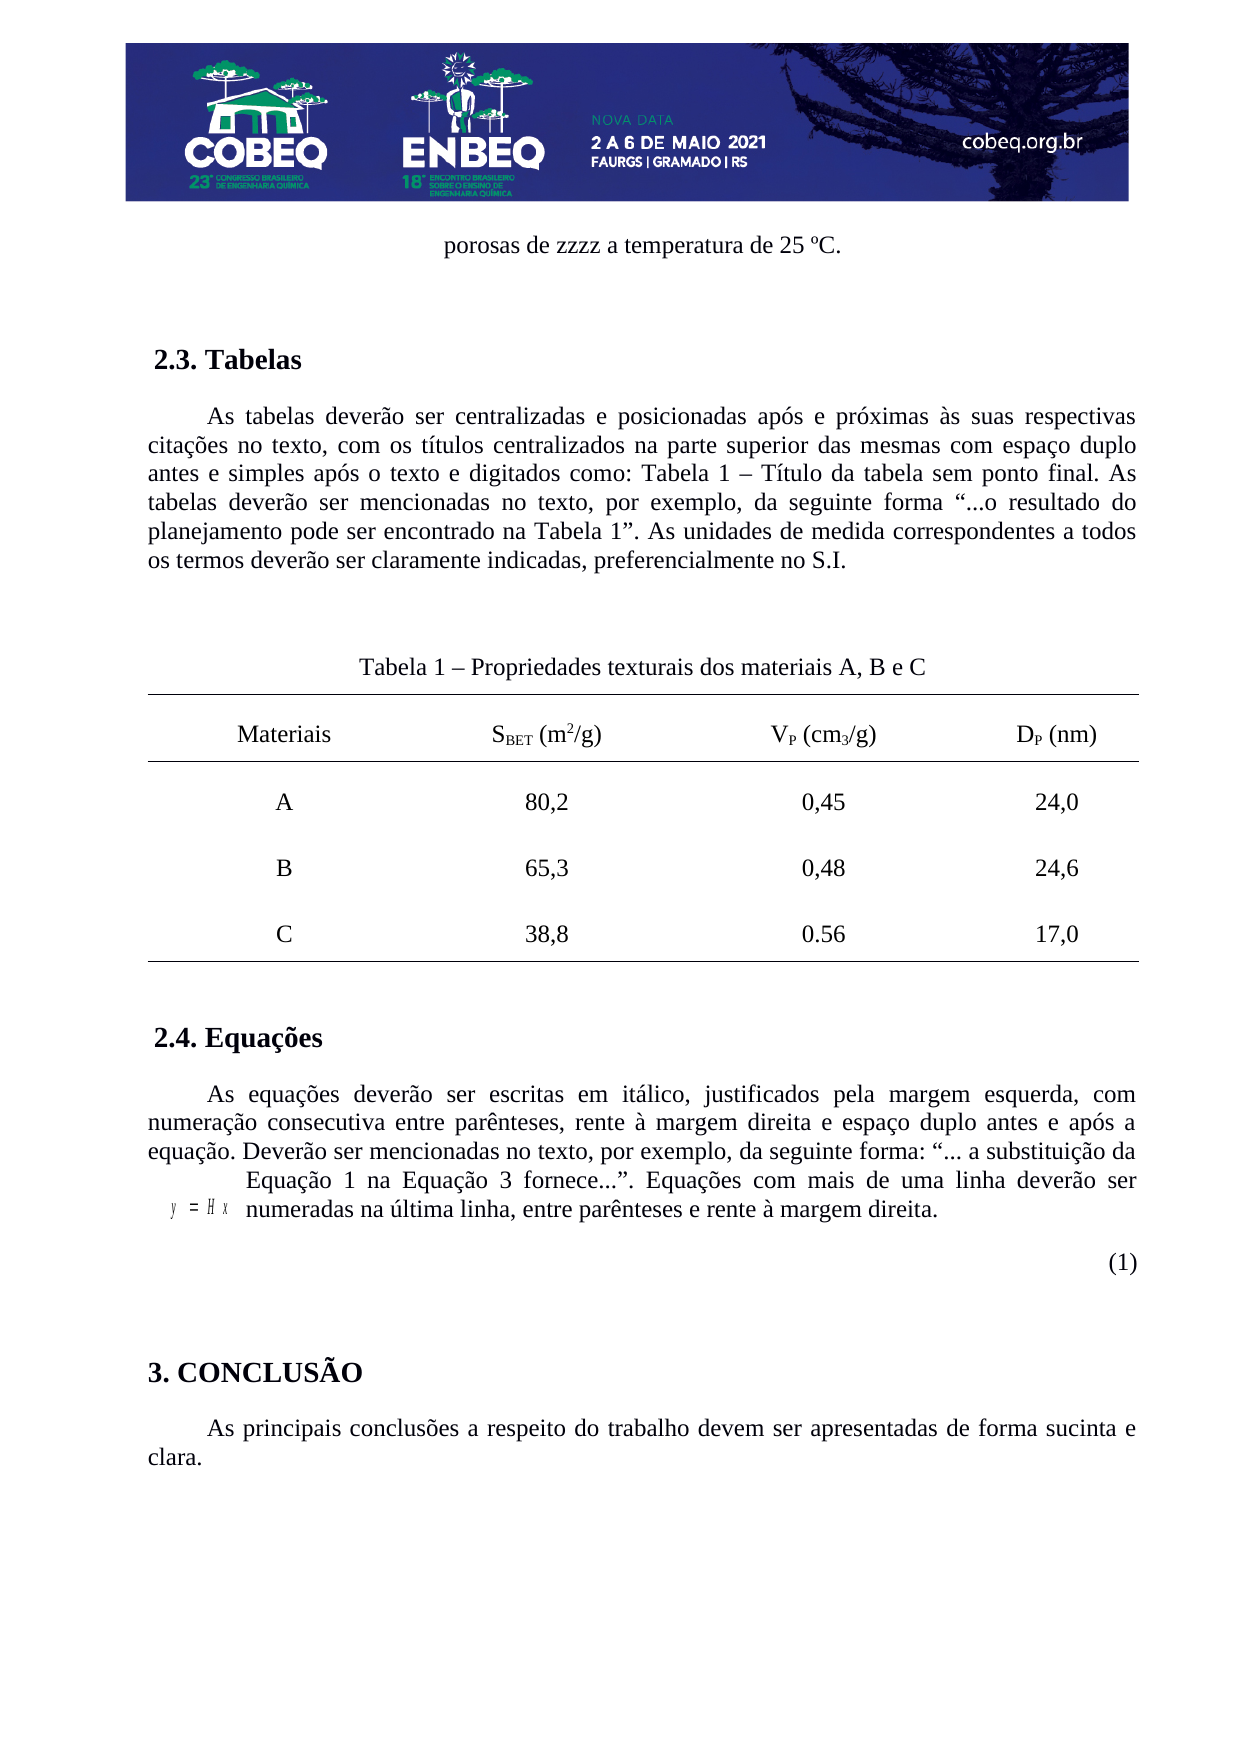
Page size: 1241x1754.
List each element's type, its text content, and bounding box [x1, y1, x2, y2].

text 2.3. Tabelas [148, 342, 1137, 376]
table_header DP (nm) [930, 695, 1139, 761]
text As principais conclusões a respeito do trabalho devem ser apresentadas de forma sucinta e clara. [148, 1413, 1137, 1471]
table_cell 0.56 [673, 894, 929, 961]
table_cell 24,6 [930, 828, 1139, 894]
table_cell 17,0 [930, 894, 1139, 961]
table_cell B [148, 828, 376, 894]
text (1) [148, 1247, 1137, 1276]
table_cell 65,3 [376, 828, 672, 894]
table_cell 24,0 [930, 762, 1139, 828]
picture [125, 43, 1129, 202]
text 2.4. Equações [148, 1020, 1137, 1054]
text 3. CONCLUSÃO [148, 1355, 1137, 1388]
table_cell 0,45 [673, 762, 929, 828]
table_cell 80,2 [376, 762, 672, 828]
table_header SBET (m2/g) [376, 695, 672, 761]
table_cell 38,8 [376, 894, 672, 961]
table_cell A [148, 762, 376, 828]
text As equações deverão ser escritas em itálico, justificados pela margem esquerda, com numeração consecutiva entre parênteses, rente à margem direita e espaço duplo antes e após a equação. Deverão ser mencionadas no texto, por exemplo, da seguinte forma: “... a substituição da Equação 1 na Equação 3 fornece...”. Equações com mais de uma linha deverão ser numeradas na última linha, entre parênteses e rente à margem direita. [148, 1079, 1137, 1222]
table_cell C [148, 894, 376, 961]
text As tabelas deverão ser centralizadas e posicionadas após e próximas às suas respectivas citações no texto, com os títulos centralizados na parte superior das mesmas com espaço duplo antes e simples após o texto e digitados como: Tabela 1 – Título da tabela sem ponto final. As tabelas deverão ser mencionadas no texto, por exemplo, da seguinte forma “...o resultado do planejamento pode ser encontrado na Tabela 1”. As unidades de medida correspondentes a todos os termos deverão ser claramente indicadas, preferencialmente no S.I. [148, 401, 1137, 573]
text Figura 1 – Isoterma de adsorção do componente xxx (●) e do componente yyyy (■) em partículas porosas de zzzz a temperatura de 25 ºC. [148, 230, 1137, 259]
text Tabela 1 – Propriedades texturais dos materiais A, B e C [148, 652, 1137, 681]
table_cell 0,48 [673, 828, 929, 894]
table_header Materiais [148, 695, 376, 761]
table_header VP (cm3/g) [673, 695, 929, 761]
